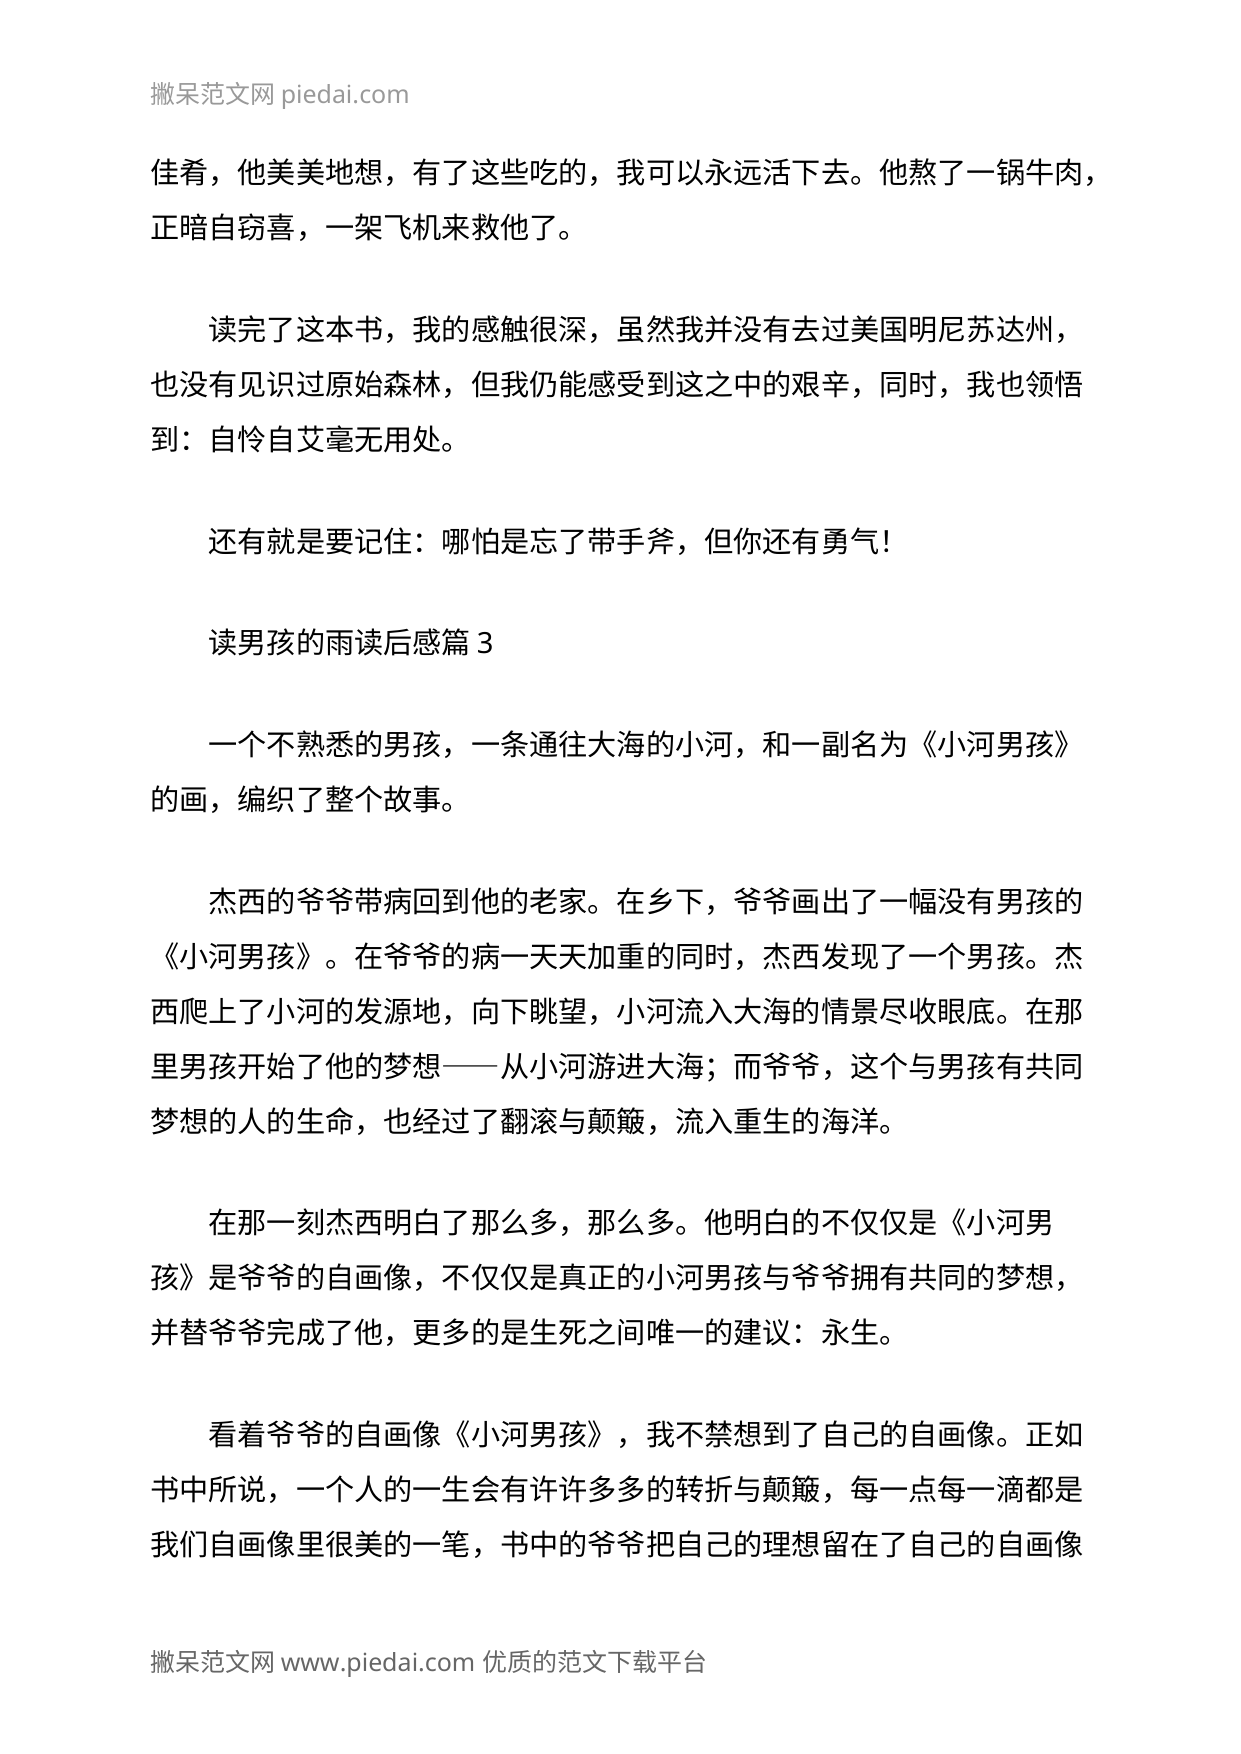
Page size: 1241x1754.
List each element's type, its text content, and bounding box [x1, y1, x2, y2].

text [150, 150, 1090, 247]
text 读男孩的雨读后感篇3 [150, 620, 1090, 662]
text 在那一刻杰西明白了那么多，那么多。他明白的不仅仅是《小河男孩》是爷爷的自画像，不仅仅是真正的小河男孩与爷爷拥有共同的梦想，并替爷爷完成了他，更多的是生死之间唯一的建议：永生。 [150, 1200, 1090, 1352]
text 读完了这本书，我的感触很深，虽然我并没有去过美国明尼苏达州，也没有见识过原始森林，但我仍能感受到这之中的艰辛，同时，我也领悟到：自怜自艾毫无用处。 [150, 307, 1090, 459]
text 杰西的爷爷带病回到他的老家。在乡下，爷爷画出了一幅没有男孩的《小河男孩》。在爷爷的病一天天加重的同时，杰西发现了一个男孩。杰西爬上了小河的发源地，向下眺望，小河流入大海的情景尽收眼底。在那里男孩开始了他的梦想——从小河游进大海；而爷爷，这个与男孩有共同梦想的人的生命，也经过了翻滚与颠簸，流入重生的海洋。 [150, 879, 1090, 1141]
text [150, 1412, 1090, 1564]
text 一个不熟悉的男孩，一条通往大海的小河，和一副名为《小河男孩》的画，编织了整个故事。 [150, 722, 1090, 819]
text 还有就是要记住：哪怕是忘了带手斧，但你还有勇气！ [150, 518, 1090, 561]
